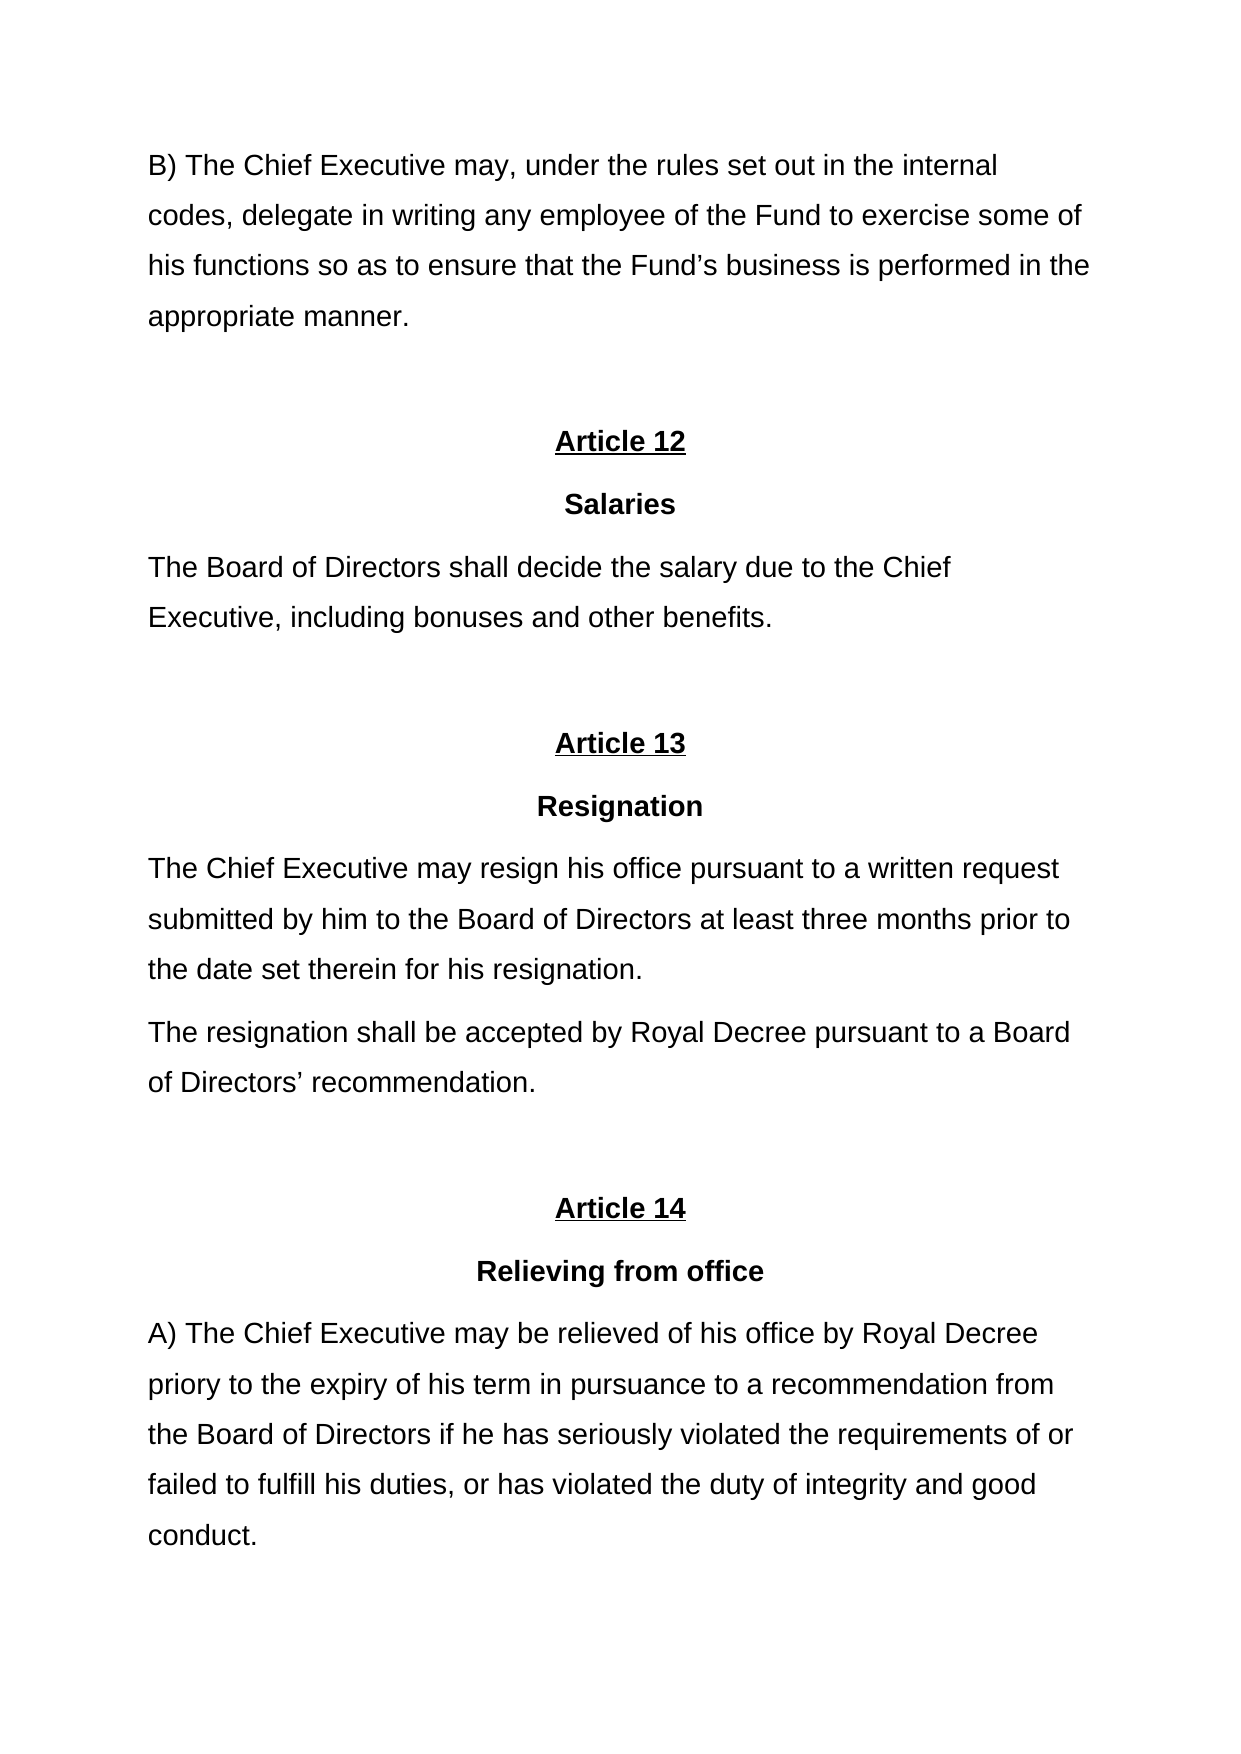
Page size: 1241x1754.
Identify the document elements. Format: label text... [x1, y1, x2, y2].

text Relieving from office [148, 1253, 1093, 1287]
text The resignation shall be accepted by Royal Decree pursuant to a Board of Directors’ recommendation. [148, 1015, 1093, 1099]
text Salaries [148, 487, 1093, 521]
text The Board of Directors shall decide the salary due to the Chief Executive, including bonuses and other benefits. [148, 550, 1093, 634]
text Article 14 [148, 1191, 1093, 1224]
text Article 12 [148, 424, 1093, 458]
text Article 13 [148, 726, 1093, 759]
text B) The Chief Executive may, under the rules set out in the internal codes, delegate in writing any employee of the Fund to exercise some of his functions so as to ensure that the Fund’s business is performed in the appropriate manner. [148, 148, 1093, 332]
text The Chief Executive may resign his office pursuant to a written request submitted by him to the Board of Directors at least three months prior to the date set therein for his resignation. [148, 851, 1093, 986]
text Resignation [148, 788, 1093, 822]
text A) The Chief Executive may be relieved of his office by Royal Decree priory to the expiry of his term in pursuance to a recommendation from the Board of Directors if he has seriously violated the requirements of or failed to fulfill his duties, or has violated the duty of integrity and good conduct. [148, 1316, 1093, 1551]
